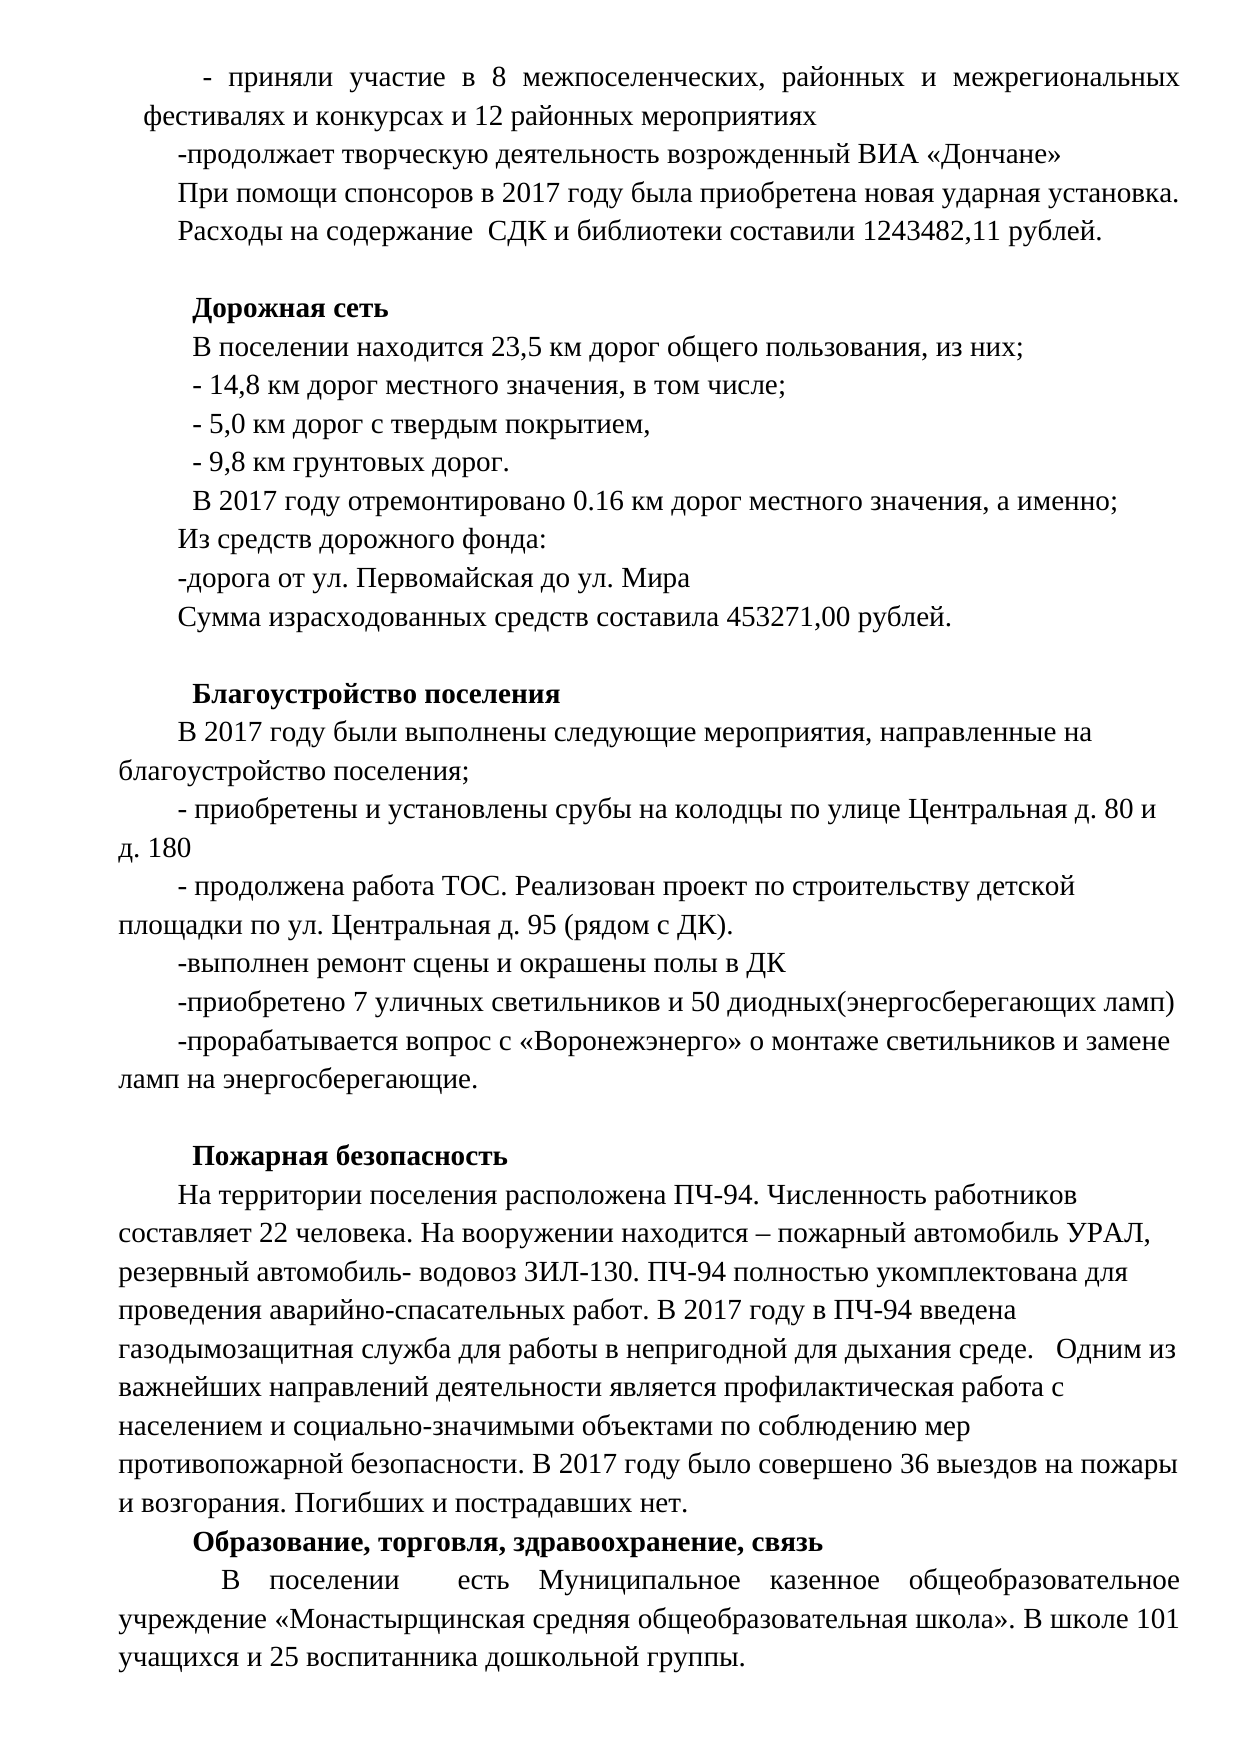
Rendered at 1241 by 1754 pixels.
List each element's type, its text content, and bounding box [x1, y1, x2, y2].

text В поселении есть Муниципальное казенное общеобразовательное учреждение «Монастырщинская средняя общеобразовательная школа». В школе 101 учащихся и 25 воспитанника дошкольной группы. [118, 1562, 1181, 1673]
text При помощи спонсоров в 2017 году была приобретена новая ударная установка. [118, 175, 1181, 208]
text В поселении находится 23,5 км дорог общего пользования, из них; [118, 329, 1181, 362]
text В 2017 году отремонтировано 0.16 км дорог местного значения, а именно; [118, 483, 1181, 517]
text Пожарная безопасность [118, 1138, 1181, 1172]
text - приняли участие в 8 межпоселенческих, районных и межрегиональных фестивалях и конкурсах и 12 районных мероприятиях [143, 59, 1181, 131]
text На территории поселения расположена ПЧ-94. Численность работников составляет 22 человека. На вооружении находится – пожарный автомобиль УРАЛ, резервный автомобиль- водовоз ЗИЛ-130. ПЧ-94 полностью укомплектована для проведения аварийно-спасательных работ. В 2017 году в ПЧ-94 введена газодымозащитная служба для работы в непригодной для дыхания среде. Одним из важнейших направлений деятельности является профилактическая работа с населением и социально-значимыми объектами по соблюдению мер противопожарной безопасности. В 2017 году было совершено 36 выездов на пожары и возгорания. Погибших и пострадавших нет. [118, 1177, 1181, 1519]
text - 9,8 км грунтовых дорог. [118, 444, 1181, 478]
text -приобретено 7 уличных светильников и 50 диодных(энергосберегающих ламп) [118, 984, 1181, 1018]
text - приобретены и установлены срубы на колодцы по улице Центральная д. 80 и д. 180 [118, 791, 1181, 863]
text - продолжена работа ТОС. Реализован проект по строительству детской площадки по ул. Центральная д. 95 (рядом с ДК). [118, 868, 1181, 941]
text -продолжает творческую деятельность возрожденный ВИА «Дончане» [118, 136, 1181, 170]
text Благоустройство поселения [118, 676, 1181, 709]
text -прорабатывается вопрос с «Воронежэнерго» о монтаже светильников и замене ламп на энергосберегающие. [118, 1023, 1181, 1095]
text -дорога от ул. Первомайская до ул. Мира [118, 560, 1181, 594]
text - 14,8 км дорог местного значения, в том числе; [118, 367, 1181, 401]
text Расходы на содержание СДК и библиотеки составили 1243482,11 рублей. [118, 213, 1181, 247]
text Сумма израсходованных средств составила 453271,00 рублей. [118, 599, 1181, 632]
text -выполнен ремонт сцены и окрашены полы в ДК [118, 946, 1181, 979]
text Из средств дорожного фонда: [118, 522, 1181, 555]
text - 5,0 км дорог с твердым покрытием, [118, 406, 1181, 439]
text В 2017 году были выполнены следующие мероприятия, направленные на благоустройство поселения; [118, 714, 1181, 786]
text Дорожная сеть [118, 290, 1181, 324]
text Образование, торговля, здравоохранение, связь [118, 1524, 1181, 1557]
